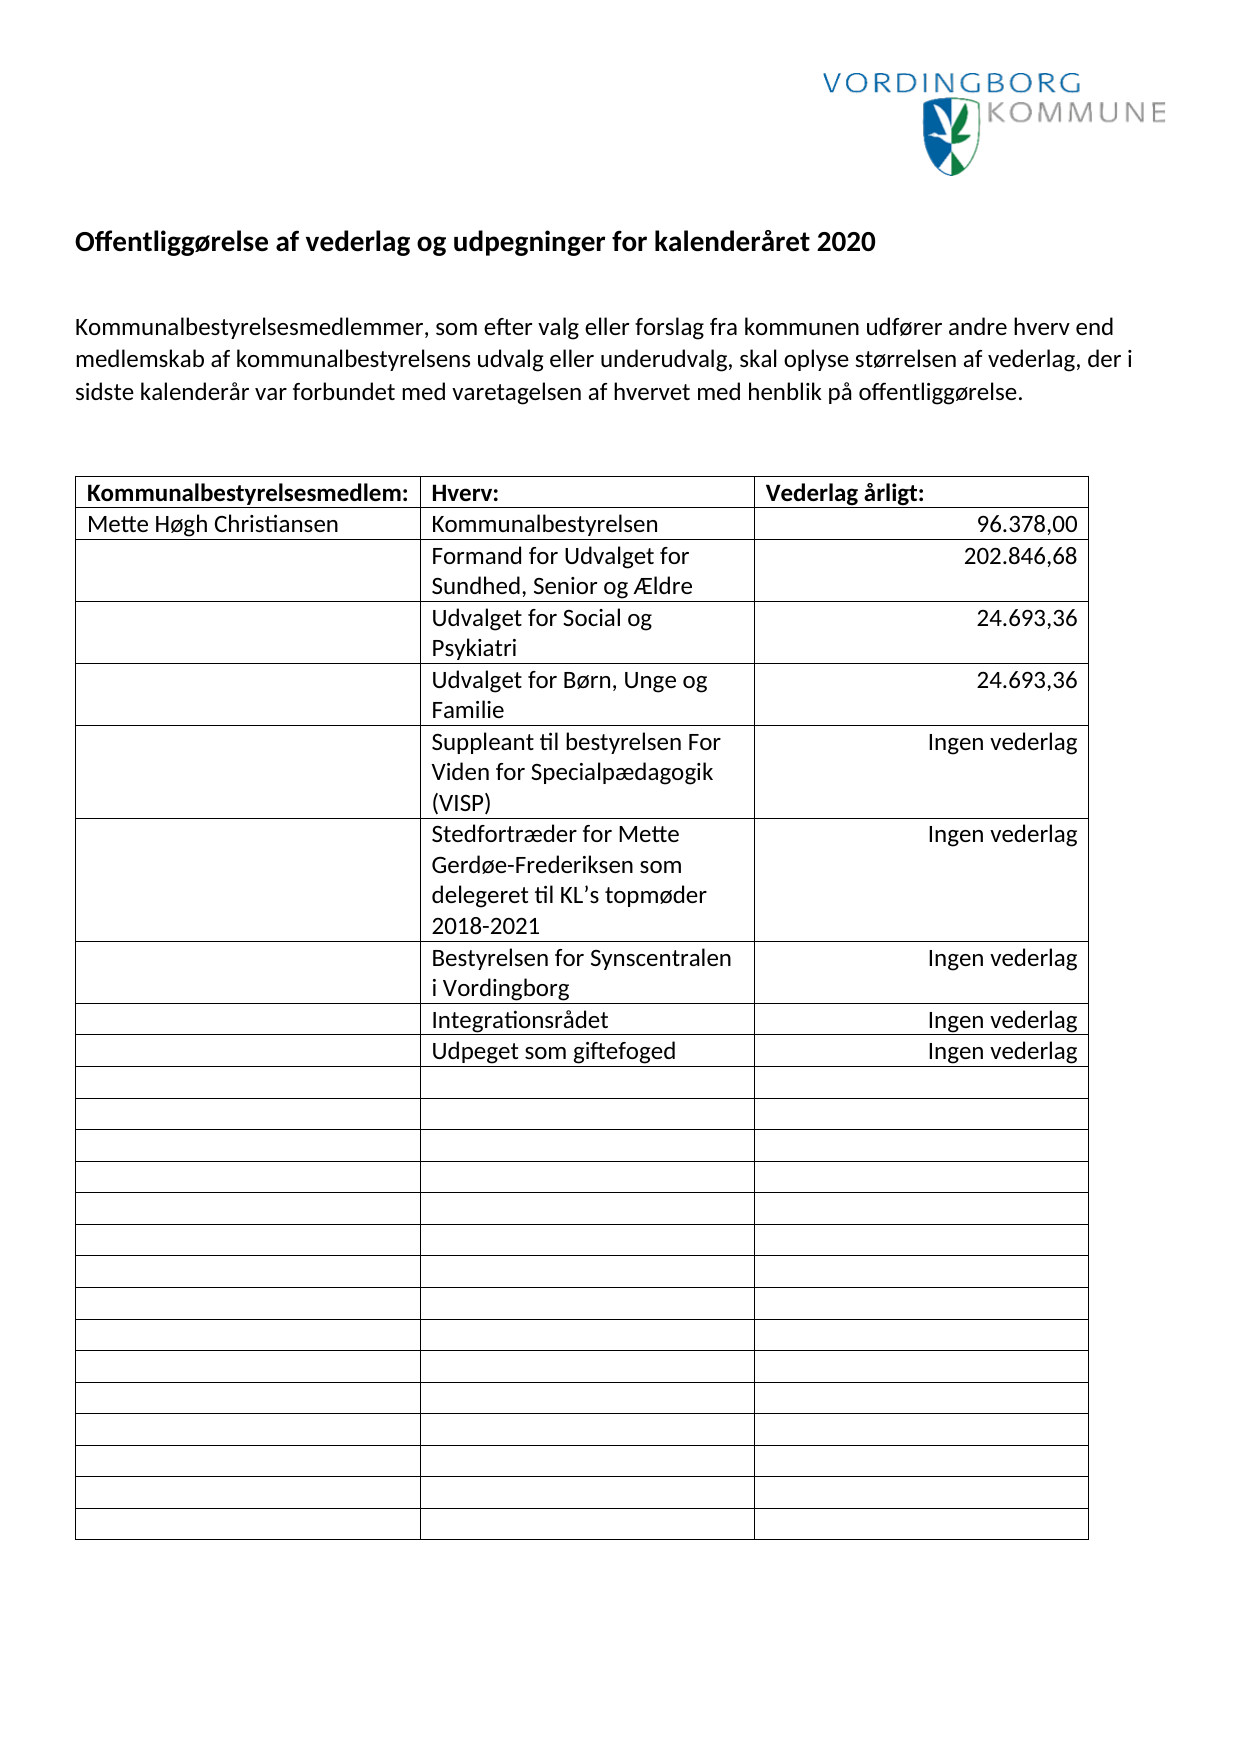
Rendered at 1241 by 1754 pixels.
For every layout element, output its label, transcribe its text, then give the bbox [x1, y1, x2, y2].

text Offentliggørelse af vederlag og udpegninger for kalenderåret 2020 [75, 223, 1165, 258]
table_cell [755, 1414, 1088, 1445]
table_cell [76, 664, 420, 725]
table_cell [755, 1130, 1088, 1161]
table_cell [755, 1099, 1088, 1129]
table_cell [76, 1256, 420, 1287]
table_cell [76, 1099, 420, 1129]
table_cell 24.693,36 [755, 602, 1088, 663]
table_cell Formand for Udvalget for Sundhed, Senior og Ældre [421, 540, 754, 601]
table_cell Kommunalbestyrelsen [421, 508, 754, 539]
table_cell [421, 1509, 754, 1539]
table_cell [76, 726, 420, 818]
table_cell [421, 1351, 754, 1382]
table_cell [755, 1225, 1088, 1255]
table_cell [755, 1383, 1088, 1413]
table_cell [76, 1004, 420, 1034]
table_cell [755, 1320, 1088, 1350]
table_cell [76, 1509, 420, 1539]
table_cell [76, 1383, 420, 1413]
table_cell [76, 942, 420, 1003]
table_cell [76, 540, 420, 601]
table_cell [76, 1035, 420, 1066]
table_cell [755, 1067, 1088, 1097]
table_cell Ingen vederlag [755, 726, 1088, 818]
table_header Hverv: [421, 477, 754, 507]
table_cell [76, 1446, 420, 1476]
table_cell 202.846,68 [755, 540, 1088, 601]
table_cell [755, 1446, 1088, 1476]
table_cell [421, 1414, 754, 1445]
table_cell [755, 1288, 1088, 1318]
table_cell [76, 1477, 420, 1508]
table_cell Mette Høgh Christiansen [76, 508, 420, 539]
table_cell [755, 1193, 1088, 1224]
table_cell 96.378,00 [755, 508, 1088, 539]
table_cell Ingen vederlag [755, 1035, 1088, 1066]
text Kommunalbestyrelsesmedlemmer, som efter valg eller forslag fra kommunen udfører andre hverv end medlemskab af kommunalbestyrelsens udvalg eller underudvalg, skal oplyse størrelsen af vederlag, der i sidste kalenderår var forbundet med varetagelsen af hvervet med henblik på offentliggørelse. [75, 278, 1165, 407]
table_header Kommunalbestyrelsesmedlem: [76, 477, 420, 507]
table_header Vederlag årligt: [755, 477, 1088, 507]
table_cell [76, 1320, 420, 1350]
table_cell [421, 1162, 754, 1192]
table_cell [421, 1067, 754, 1097]
table_cell [76, 1288, 420, 1318]
table_cell Suppleant til bestyrelsen For Viden for Specialpædagogik (VISP) [421, 726, 754, 818]
table_cell [421, 1225, 754, 1255]
table_cell [76, 1067, 420, 1097]
table_cell Ingen vederlag [755, 942, 1088, 1003]
table_cell Udvalget for Social og Psykiatri [421, 602, 754, 663]
table_cell [76, 1130, 420, 1161]
table_cell [421, 1446, 754, 1476]
table_cell [755, 1162, 1088, 1192]
table_cell Ingen vederlag [755, 1004, 1088, 1034]
table_cell [421, 1193, 754, 1224]
table_cell [755, 1256, 1088, 1287]
table_cell [421, 1320, 754, 1350]
table_cell [421, 1477, 754, 1508]
table_cell [421, 1288, 754, 1318]
table_cell [421, 1130, 754, 1161]
table_cell [421, 1099, 754, 1129]
table_cell Udvalget for Børn, Unge og Familie [421, 664, 754, 725]
table_cell [76, 1414, 420, 1445]
table_cell [755, 1351, 1088, 1382]
table_cell [76, 602, 420, 663]
table_cell Udpeget som giftefoged [421, 1035, 754, 1066]
table_cell Stedfortræder for Mette Gerdøe-Frederiksen som delegeret til KL’s topmøder 2018-2021 [421, 819, 754, 941]
table_cell [755, 1509, 1088, 1539]
table_cell Ingen vederlag [755, 819, 1088, 941]
table_cell Integrationsrådet [421, 1004, 754, 1034]
table_cell [76, 1193, 420, 1224]
table_cell [76, 819, 420, 941]
table_cell 24.693,36 [755, 664, 1088, 725]
table_cell [421, 1256, 754, 1287]
picture [823, 73, 1166, 176]
table_cell [755, 1477, 1088, 1508]
table_cell [76, 1162, 420, 1192]
table_cell [421, 1383, 754, 1413]
table_cell Bestyrelsen for Synscentralen i Vordingborg [421, 942, 754, 1003]
table_cell [76, 1351, 420, 1382]
table_cell [76, 1225, 420, 1255]
